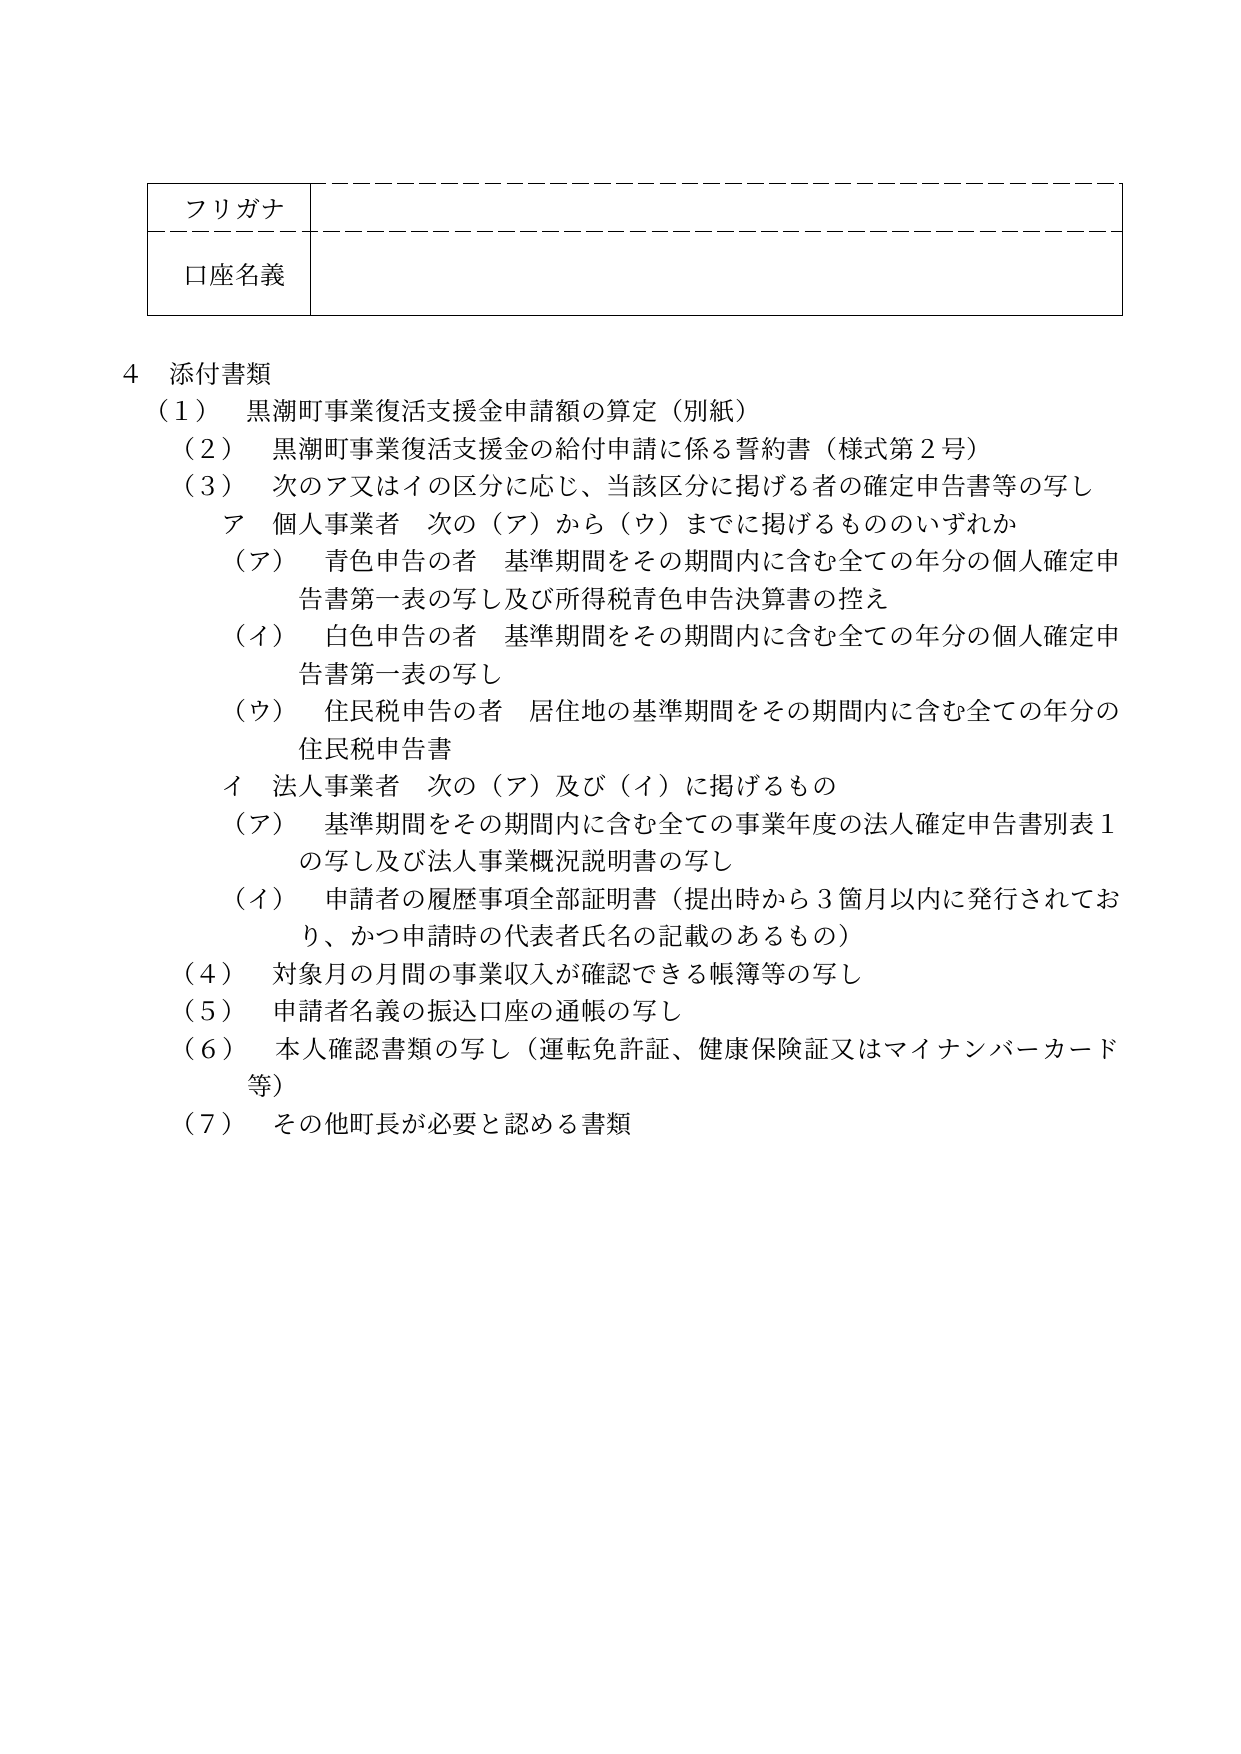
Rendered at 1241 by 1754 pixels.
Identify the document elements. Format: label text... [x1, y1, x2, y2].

text （イ） 申請者の履歴事項全部証明書（提出時から３箇月以内に発行されており、かつ申請時の代表者氏名の記載のあるもの） [196, 879, 1122, 954]
text （１） 黒潮町事業復活支援金申請額の算定（別紙） [118, 391, 1122, 429]
table_cell 口座名義 [148, 231, 310, 315]
text （７） その他町長が必要と認める書類 [118, 1104, 1122, 1141]
text （４） 対象月の月間の事業収入が確認できる帳簿等の写し [118, 954, 1122, 991]
text （ア） 基準期間をその期間内に含む全ての事業年度の法人確定申告書別表１の写し及び法人事業概況説明書の写し [196, 804, 1122, 879]
table_cell [311, 231, 1122, 315]
text （３） 次のア又はイの区分に応じ、当該区分に掲げる者の確定申告書等の写し [118, 466, 1122, 504]
text （６） 本人確認書類の写し（運転免許証、健康保険証又はマイナンバーカード等） [144, 1029, 1122, 1104]
table_cell [311, 183, 1122, 231]
text （ア） 青色申告の者 基準期間をその期間内に含む全ての年分の個人確定申告書第一表の写し及び所得税青色申告決算書の控え [196, 541, 1122, 616]
text （２） 黒潮町事業復活支援金の給付申請に係る誓約書（様式第２号） [118, 429, 1122, 466]
text （イ） 白色申告の者 基準期間をその期間内に含む全ての年分の個人確定申告書第一表の写し [196, 616, 1122, 691]
text ４ 添付書類 [118, 354, 1122, 391]
table_cell フリガナ [148, 184, 310, 231]
text （ウ） 住民税申告の者 居住地の基準期間をその期間内に含む全ての年分の住民税申告書 [196, 691, 1122, 766]
text イ 法人事業者 次の（ア）及び（イ）に掲げるもの [118, 766, 1122, 804]
text （５） 申請者名義の振込口座の通帳の写し [118, 991, 1122, 1029]
text ア 個人事業者 次の（ア）から（ウ）までに掲げるもののいずれか [118, 504, 1122, 541]
